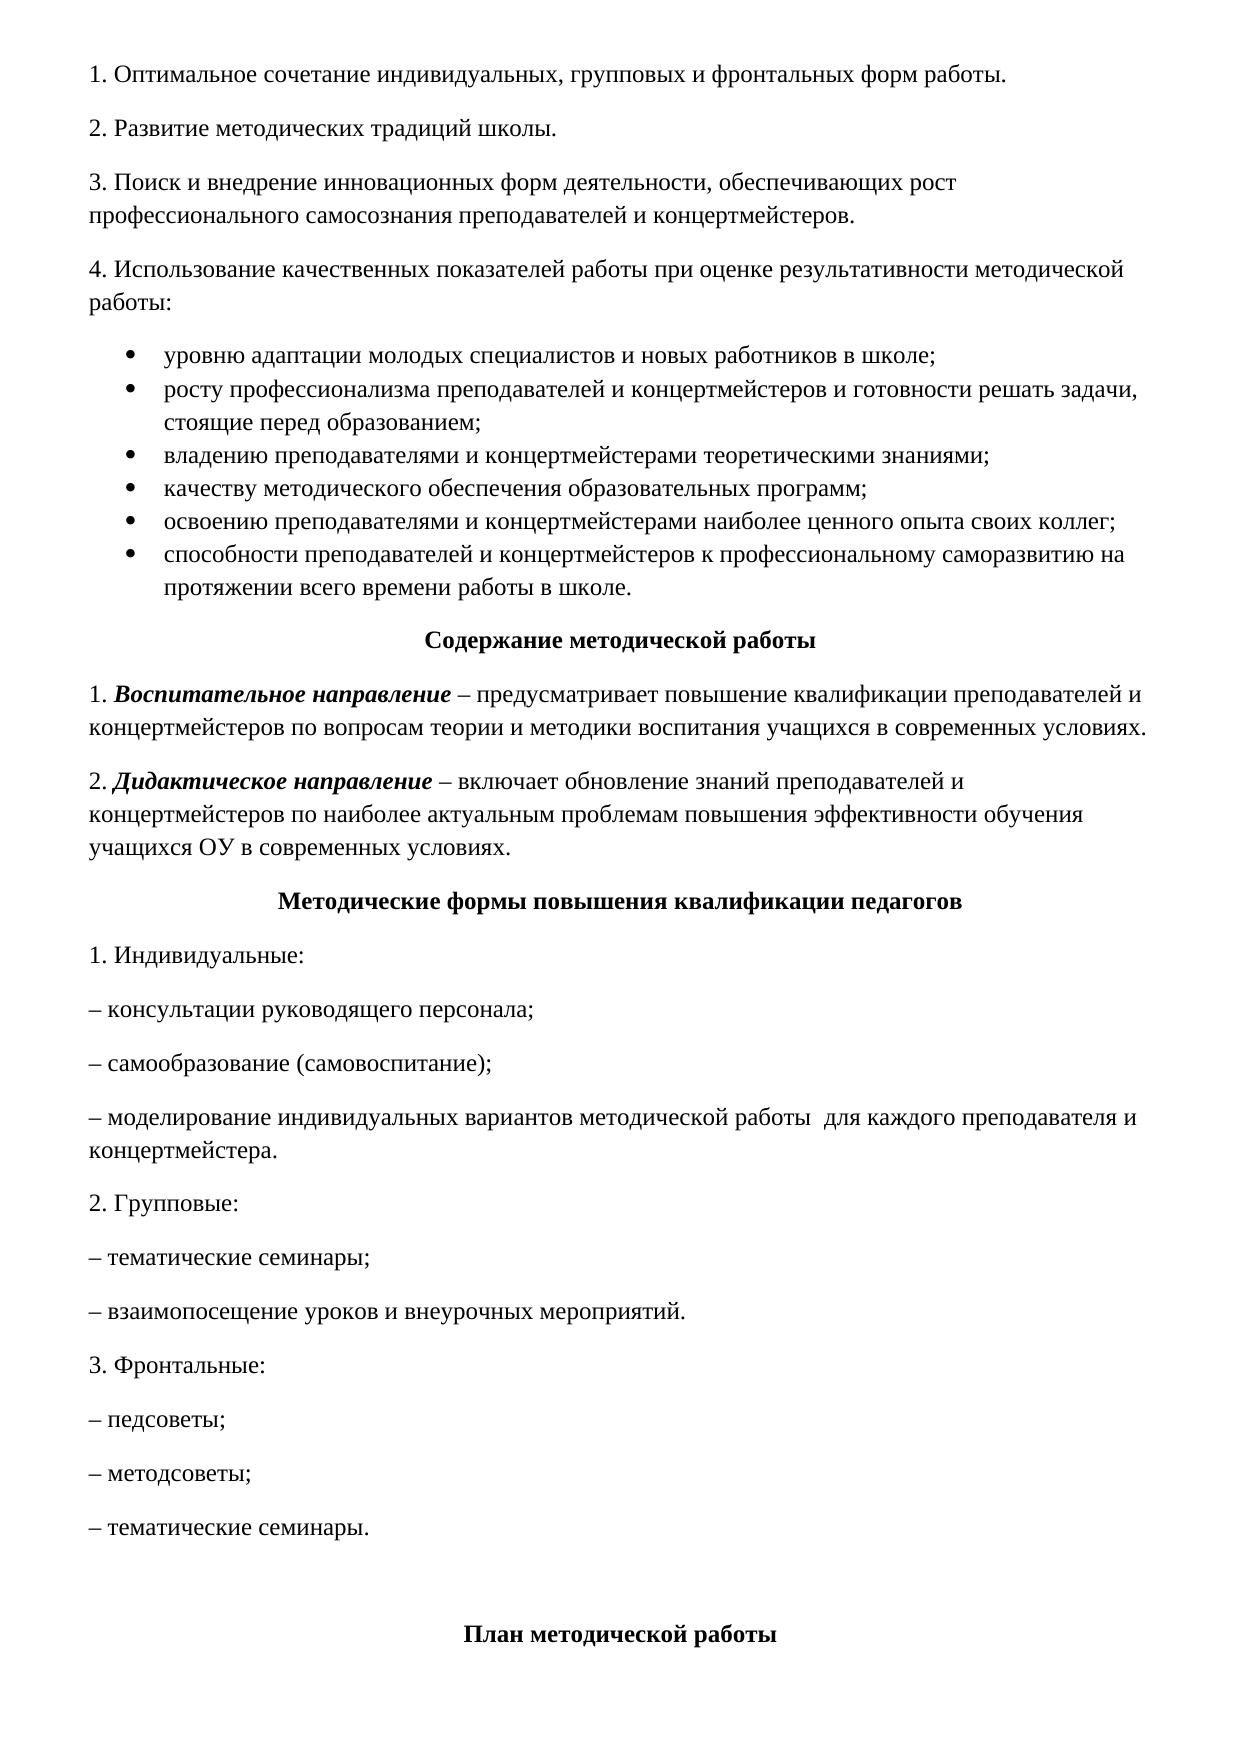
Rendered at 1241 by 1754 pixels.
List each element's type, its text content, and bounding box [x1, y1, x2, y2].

list качеству методического обеспечения образовательных программ; [126, 473, 1152, 501]
text 3. Поиск и внедрение инновационных форм деятельности, обеспечивающих рост профессионального самосознания преподавателей и концертмейстеров. [89, 167, 1152, 229]
text – взаимопосещение уроков и внеурочных мероприятий. [89, 1296, 1152, 1325]
text – моделирование индивидуальных вариантов методической работы для каждого преподавателя и концертмейстера. [89, 1102, 1152, 1163]
text – консультации руководящего персонала; [89, 994, 1152, 1023]
text Содержание методической работы [89, 626, 1152, 654]
text – самообразование (самовоспитание); [89, 1048, 1152, 1077]
text 4. Использование качественных показателей работы при оценке результативности методической работы: [89, 254, 1152, 316]
list способности преподавателей и концертмейстеров к профессиональному саморазвитию на протяжении всего времени работы в школе. [126, 539, 1152, 601]
text 1. Оптимальное сочетание индивидуальных, групповых и фронтальных форм работы. [89, 59, 1152, 88]
list уровню адаптации молодых специалистов и новых работников в школе; [126, 341, 1152, 369]
list владению преподавателями и концертмейстерами теоретическими знаниями; [126, 440, 1152, 468]
text 3. Фронтальные: [89, 1350, 1152, 1379]
text 2. Групповые: [89, 1188, 1152, 1217]
text 2. Дидактическое направление – включает обновление знаний преподавателей и концертмейстеров по наиболее актуальным проблемам повышения эффективности обучения учащихся ОУ в современных условиях. [89, 766, 1152, 861]
list освоению преподавателями и концертмейстерами наиболее ценного опыта своих коллег; [126, 506, 1152, 534]
text 1. Индивидуальные: [89, 940, 1152, 969]
text 2. Развитие методических традиций школы. [89, 113, 1152, 142]
text – тематические семинары. [89, 1512, 1152, 1540]
text – тематические семинары; [89, 1242, 1152, 1271]
list росту профессионализма преподавателей и концертмейстеров и готовности решать задачи, стоящие перед образованием; [126, 374, 1152, 435]
text – методсоветы; [89, 1458, 1152, 1487]
text План методической работы [89, 1619, 1152, 1648]
text – педсоветы; [89, 1404, 1152, 1433]
text Методические формы повышения квалификации педагогов [89, 886, 1152, 915]
text 1. Воспитательное направление – предусматривает повышение квалификации преподавателей и концертмейстеров по вопросам теории и методики воспитания учащихся в современных условиях. [89, 679, 1152, 741]
